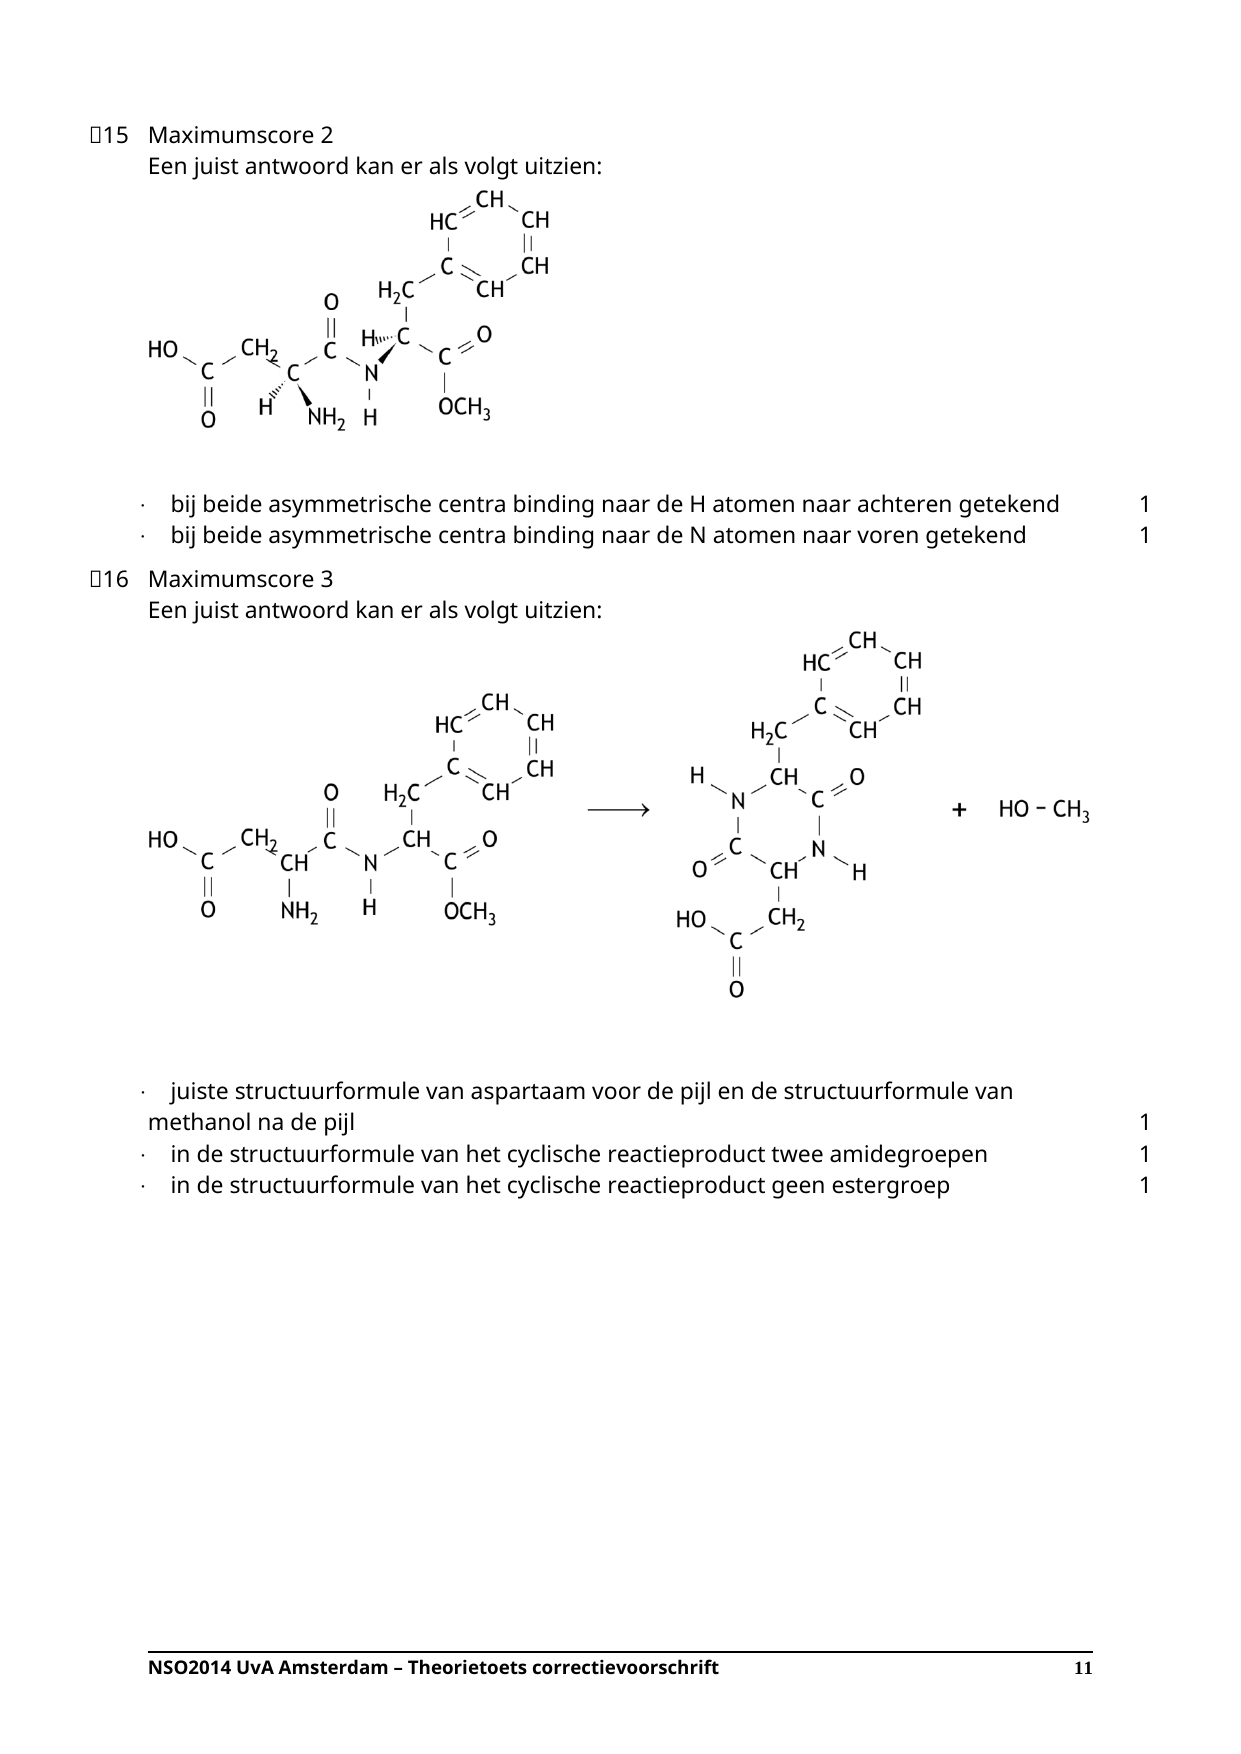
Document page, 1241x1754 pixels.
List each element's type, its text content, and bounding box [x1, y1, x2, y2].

text Een juist antwoord kan er als volgt uitzien: [148, 594, 1092, 625]
picture [147, 184, 554, 436]
list bij beide asymmetrische centra binding naar de N atomen naar voren getekend 1 [136, 519, 1092, 550]
list in de structuurformule van het cyclische reactieproduct geen estergroep 1 [136, 1169, 1092, 1200]
list in de structuurformule van het cyclische reactieproduct twee amidegroepen 1 [136, 1138, 1092, 1169]
text Een juist antwoord kan er als volgt uitzien: [148, 150, 1092, 181]
picture [147, 625, 1090, 1005]
list Maximumscore 2 [89, 119, 1092, 150]
list bij beide asymmetrische centra binding naar de H atomen naar achteren getekend 1 [136, 488, 1092, 519]
list Maximumscore 3 [89, 563, 1092, 594]
list juiste structuurformule van aspartaam voor de pijl en de structuurformule van methanol na de pijl 1 [136, 1075, 1092, 1138]
